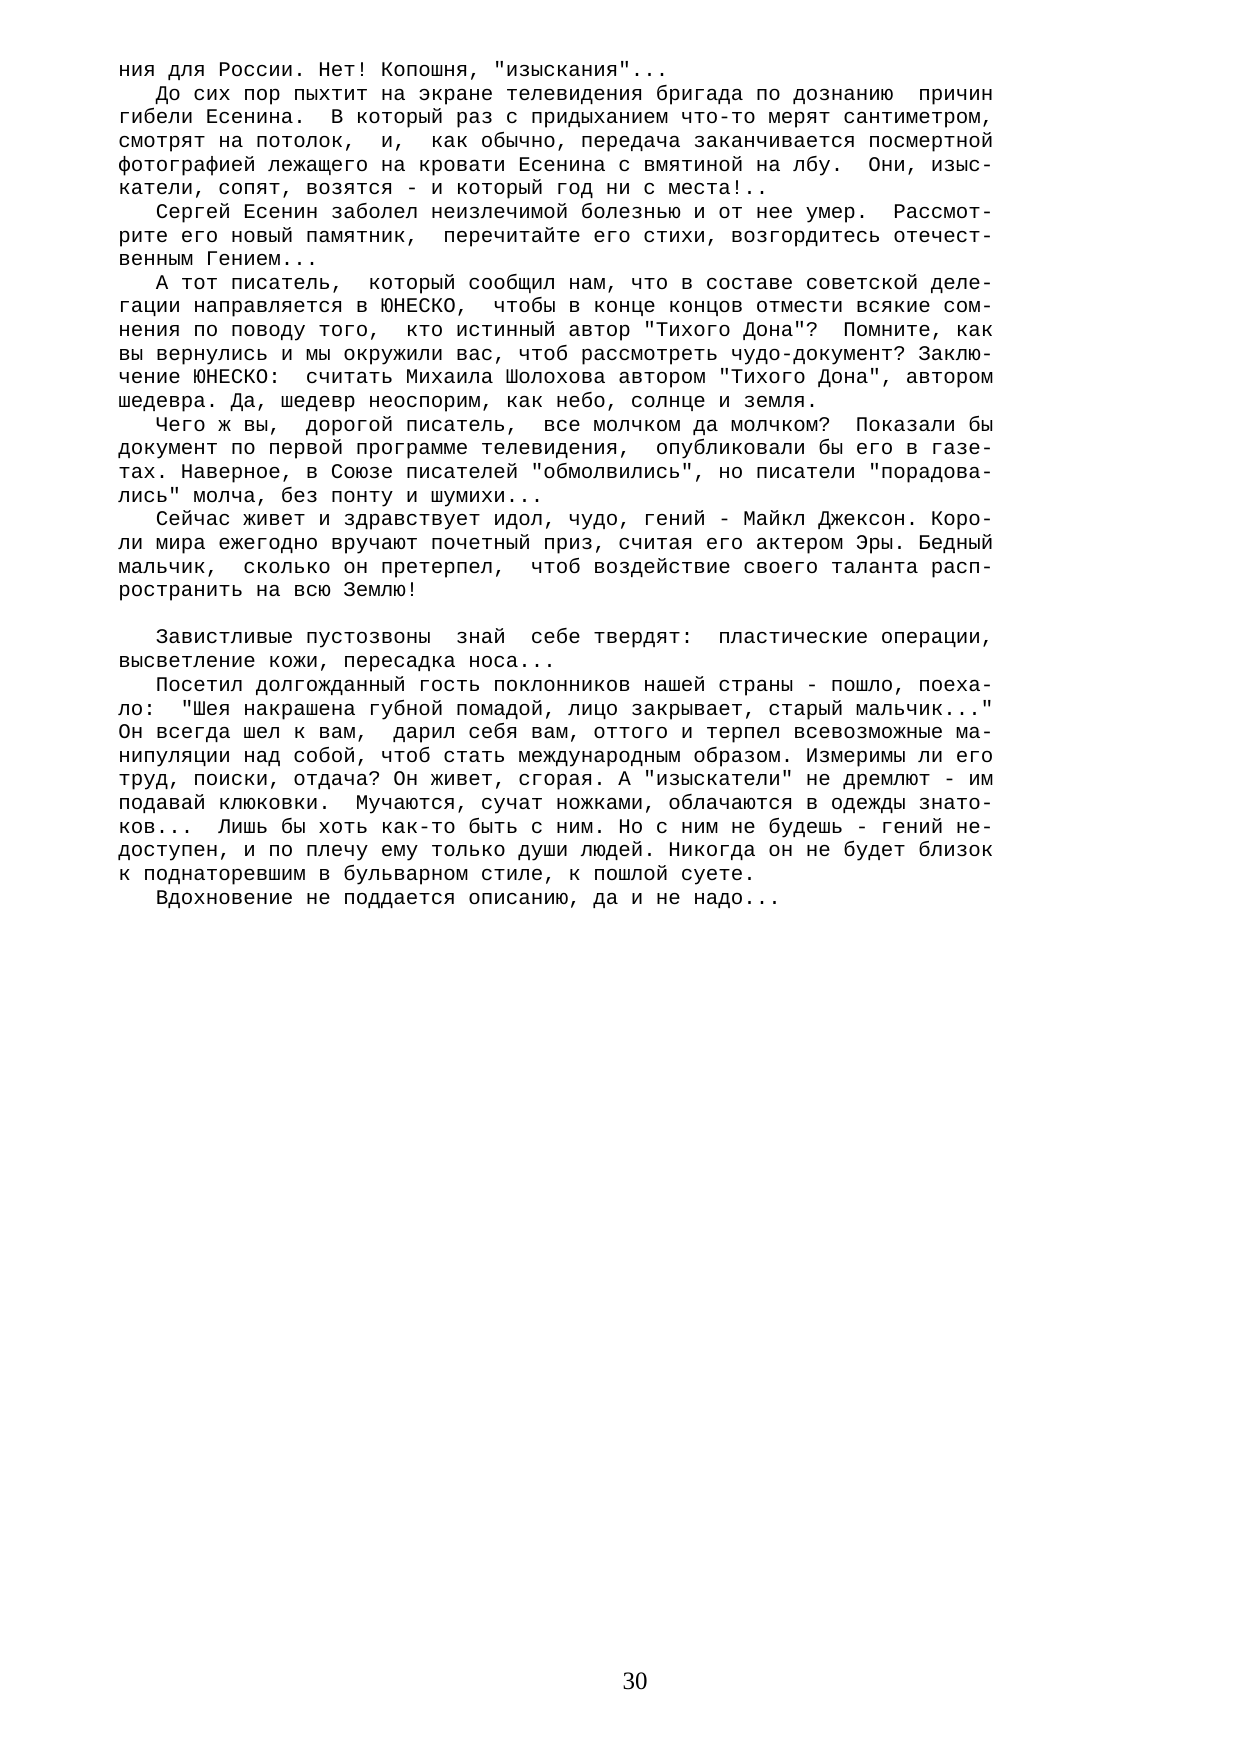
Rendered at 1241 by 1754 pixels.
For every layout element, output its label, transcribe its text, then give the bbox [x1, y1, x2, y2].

text гации направляется в ЮНЕСКО, чтобы в конце концов отмести всякие сом- [118, 296, 1152, 319]
text Сейчас живет и здравствует идол, чудо, гений - Майкл Джексон. Коро- [118, 508, 1152, 532]
text труд, поиски, отдача? Он живет, сгорая. А "изыскатели" не дремлют - им [118, 768, 1152, 792]
text тах. Наверное, в Союзе писателей "обмолвились", но писатели "порадова- [118, 461, 1152, 485]
text ространить на всю Землю! [118, 579, 1152, 603]
text шедевра. Да, шедевр неоспорим, как небо, солнце и земля. [118, 390, 1152, 414]
text к поднаторевшим в бульварном стиле, к пошлой суете. [118, 863, 1152, 887]
text А тот писатель, который сообщил нам, что в составе советской деле- [118, 272, 1152, 296]
text нипуляции над собой, чтоб стать международным образом. Измеримы ли его [118, 745, 1152, 768]
text подавай клюковки. Мучаются, сучат ножками, облачаются в одежды знато- [118, 792, 1152, 816]
text ков... Лишь бы хоть как-то быть с ним. Но с ним не будешь - гений не- [118, 816, 1152, 839]
text гибели Есенина. В который раз с придыханием что-то мерят сантиметром, [118, 106, 1152, 130]
text катели, сопят, возятся - и который год ни с места!.. [118, 177, 1152, 201]
text венным Гением... [118, 248, 1152, 272]
text нения по поводу того, кто истинный автор "Тихого Дона"? Помните, как [118, 319, 1152, 343]
text мальчик, сколько он претерпел, чтоб воздействие своего таланта расп- [118, 556, 1152, 579]
text Сергей Есенин заболел неизлечимой болезнью и от нее умер. Рассмот- [118, 201, 1152, 224]
text чение ЮНЕСКО: считать Михаила Шолохова автором "Тихого Дона", автором [118, 366, 1152, 390]
text высветление кожи, пересадка носа... [118, 650, 1152, 674]
text До сих пор пыхтит на экране телевидения бригада по дознанию причин [118, 83, 1152, 106]
text смотрят на потолок, и, как обычно, передача заканчивается посмертной [118, 130, 1152, 154]
text ния для России. Нет! Копошня, "изыскания"... [118, 59, 1152, 83]
text документ по первой программе телевидения, опубликовали бы его в газе- [118, 437, 1152, 461]
text Посетил долгожданный гость поклонников нашей страны - пошло, поеха- [118, 674, 1152, 697]
text Он всегда шел к вам, дарил себя вам, оттого и терпел всевозможные ма- [118, 721, 1152, 745]
text вы вернулись и мы окружили вас, чтоб рассмотреть чудо-документ? Заклю- [118, 343, 1152, 366]
text доступен, и по плечу ему только души людей. Никогда он не будет близок [118, 839, 1152, 863]
text лись" молча, без понту и шумихи... [118, 485, 1152, 508]
text Завистливые пустозвоны знай себе твердят: пластические операции, [118, 627, 1152, 650]
text Чего ж вы, дорогой писатель, все молчком да молчком? Показали бы [118, 414, 1152, 437]
text фотографией лежащего на кровати Есенина с вмятиной на лбу. Они, изыс- [118, 154, 1152, 177]
text ло: "Шея накрашена губной помадой, лицо закрывает, старый мальчик..." [118, 697, 1152, 721]
text рите его новый памятник, перечитайте его стихи, возгордитесь отечест- [118, 224, 1152, 248]
text ли мира ежегодно вручают почетный приз, считая его актером Эры. Бедный [118, 532, 1152, 556]
text Вдохновение не поддается описанию, да и не надо... [118, 887, 1152, 910]
